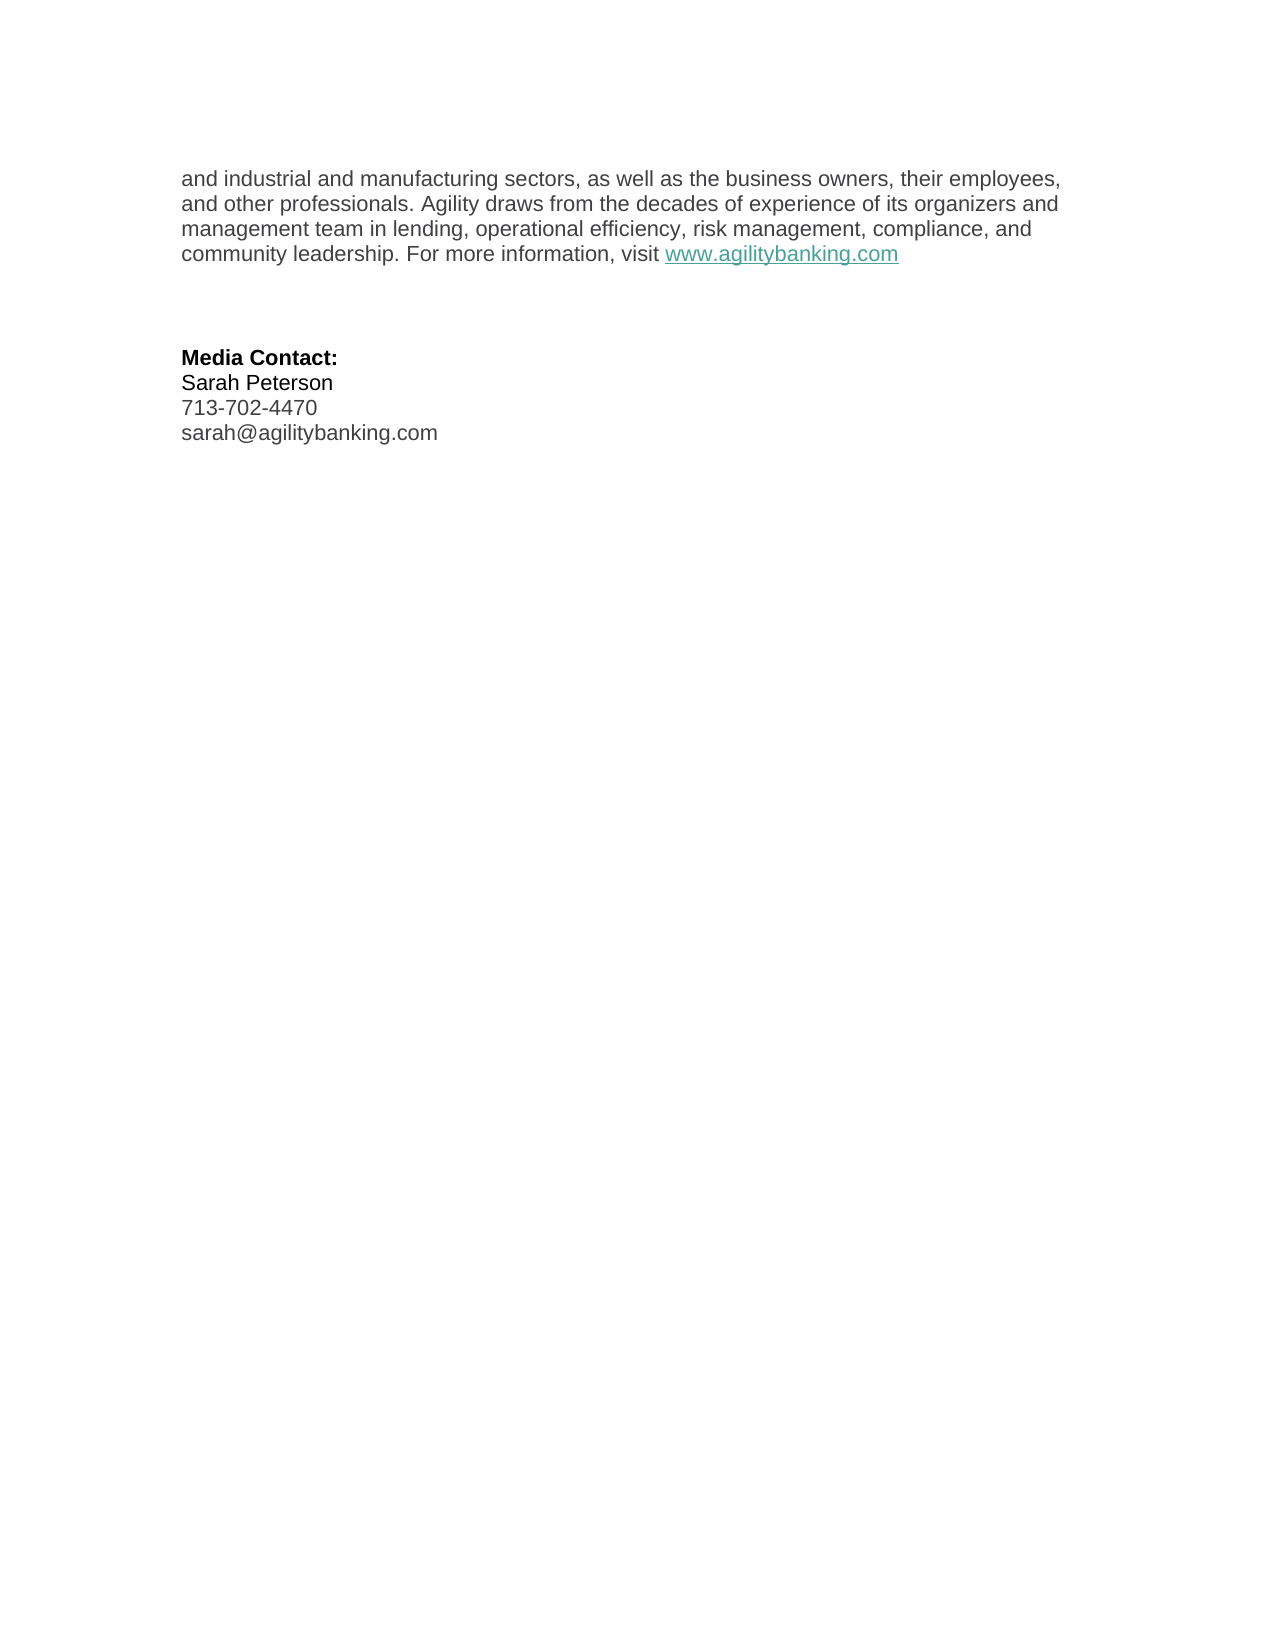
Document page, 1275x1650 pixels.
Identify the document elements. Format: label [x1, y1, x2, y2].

table_header [150, 150, 1125, 282]
table_header [150, 282, 1125, 461]
